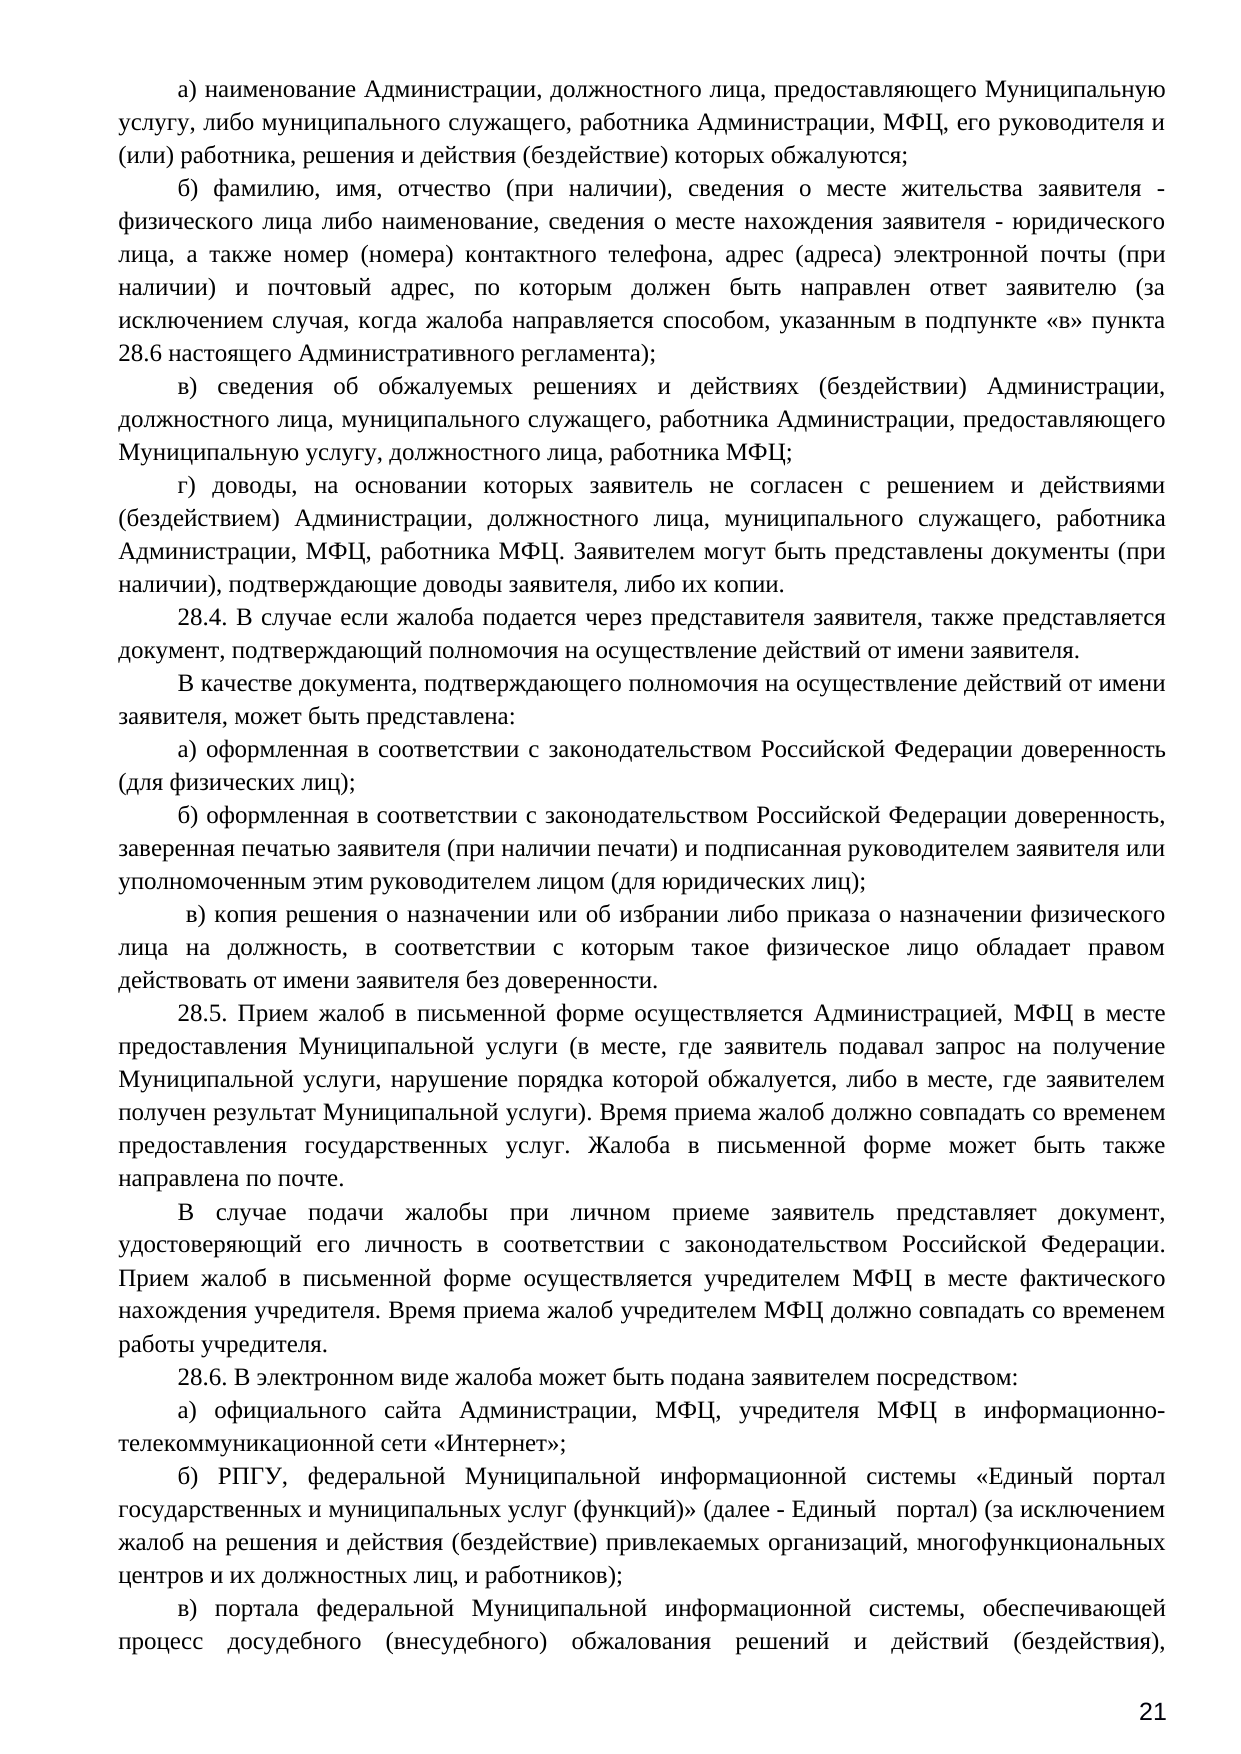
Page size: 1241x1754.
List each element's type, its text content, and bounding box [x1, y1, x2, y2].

text а) оформленная в соответствии с законодательством Российской Федерации доверенность (для физических лиц); [118, 734, 1167, 796]
text 28.6. В электронном виде жалоба может быть подана заявителем посредством: [118, 1362, 1167, 1390]
text б) фамилию, имя, отчество (при наличии), сведения о месте жительства заявителя - физического лица либо наименование, сведения о месте нахождения заявителя - юридического лица, а также номер (номера) контактного телефона, адрес (адреса) электронной почты (при наличии) и почтовый адрес, по которым должен быть направлен ответ заявителю (за исключением случая, когда жалоба направляется способом, указанным в подпункте «в» пункта 28.6 настоящего Административного регламента); [118, 173, 1167, 367]
text б) РПГУ, федеральной Муниципальной информационной системы «Единый портал государственных и муниципальных услуг (функций)» (далее - Единый портал) (за исключением жалоб на решения и действия (бездействие) привлекаемых организаций, многофункциональных центров и их должностных лиц, и работников); [118, 1461, 1167, 1588]
text г) доводы, на основании которых заявитель не согласен с решением и действиями (бездействием) Администрации, должностного лица, муниципального служащего, работника Администрации, МФЦ, работника МФЦ. Заявителем могут быть представлены документы (при наличии), подтверждающие доводы заявителя, либо их копии. [118, 470, 1167, 598]
text В случае подачи жалобы при личном приеме заявитель представляет документ, удостоверяющий его личность в соответствии с законодательством Российской Федерации. Прием жалоб в письменной форме осуществляется учредителем МФЦ в месте фактического нахождения учредителя. Время приема жалоб учредителем МФЦ должно совпадать со временем работы учредителя. [118, 1197, 1167, 1357]
text б) оформленная в соответствии с законодательством Российской Федерации доверенность, заверенная печатью заявителя (при наличии печати) и подписанная руководителем заявителя или уполномоченным этим руководителем лицом (для юридических лиц); [118, 800, 1167, 895]
text 28.4. В случае если жалоба подается через представителя заявителя, также представляется документ, подтверждающий полномочия на осуществление действий от имени заявителя. [118, 602, 1167, 664]
text в) копия решения о назначении или об избрании либо приказа о назначении физического лица на должность, в соответствии с которым такое физическое лицо обладает правом действовать от имени заявителя без доверенности. [118, 899, 1167, 994]
text 28.5. Прием жалоб в письменной форме осуществляется Администрацией, МФЦ в месте предоставления Муниципальной услуги (в месте, где заявитель подавал запрос на получение Муниципальной услуги, нарушение порядка которой обжалуется, либо в месте, где заявителем получен результат Муниципальной услуги). Время приема жалоб должно совпадать со временем предоставления государственных услуг. Жалоба в письменной форме может быть также направлена по почте. [118, 998, 1167, 1192]
text а) наименование Администрации, должностного лица, предоставляющего Муниципальную услугу, либо муниципального служащего, работника Администрации, МФЦ, его руководителя и (или) работника, решения и действия (бездействие) которых обжалуются; [118, 74, 1167, 169]
text В качестве документа, подтверждающего полномочия на осуществление действий от имени заявителя, может быть представлена: [118, 668, 1167, 730]
text в) сведения об обжалуемых решениях и действиях (бездействии) Администрации, должностного лица, муниципального служащего, работника Администрации, предоставляющего Муниципальную услугу, должностного лица, работника МФЦ; [118, 371, 1167, 466]
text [118, 1593, 1167, 1654]
text а) официального сайта Администрации, МФЦ, учредителя МФЦ в информационно-телекоммуникационной сети «Интернет»; [118, 1395, 1167, 1456]
